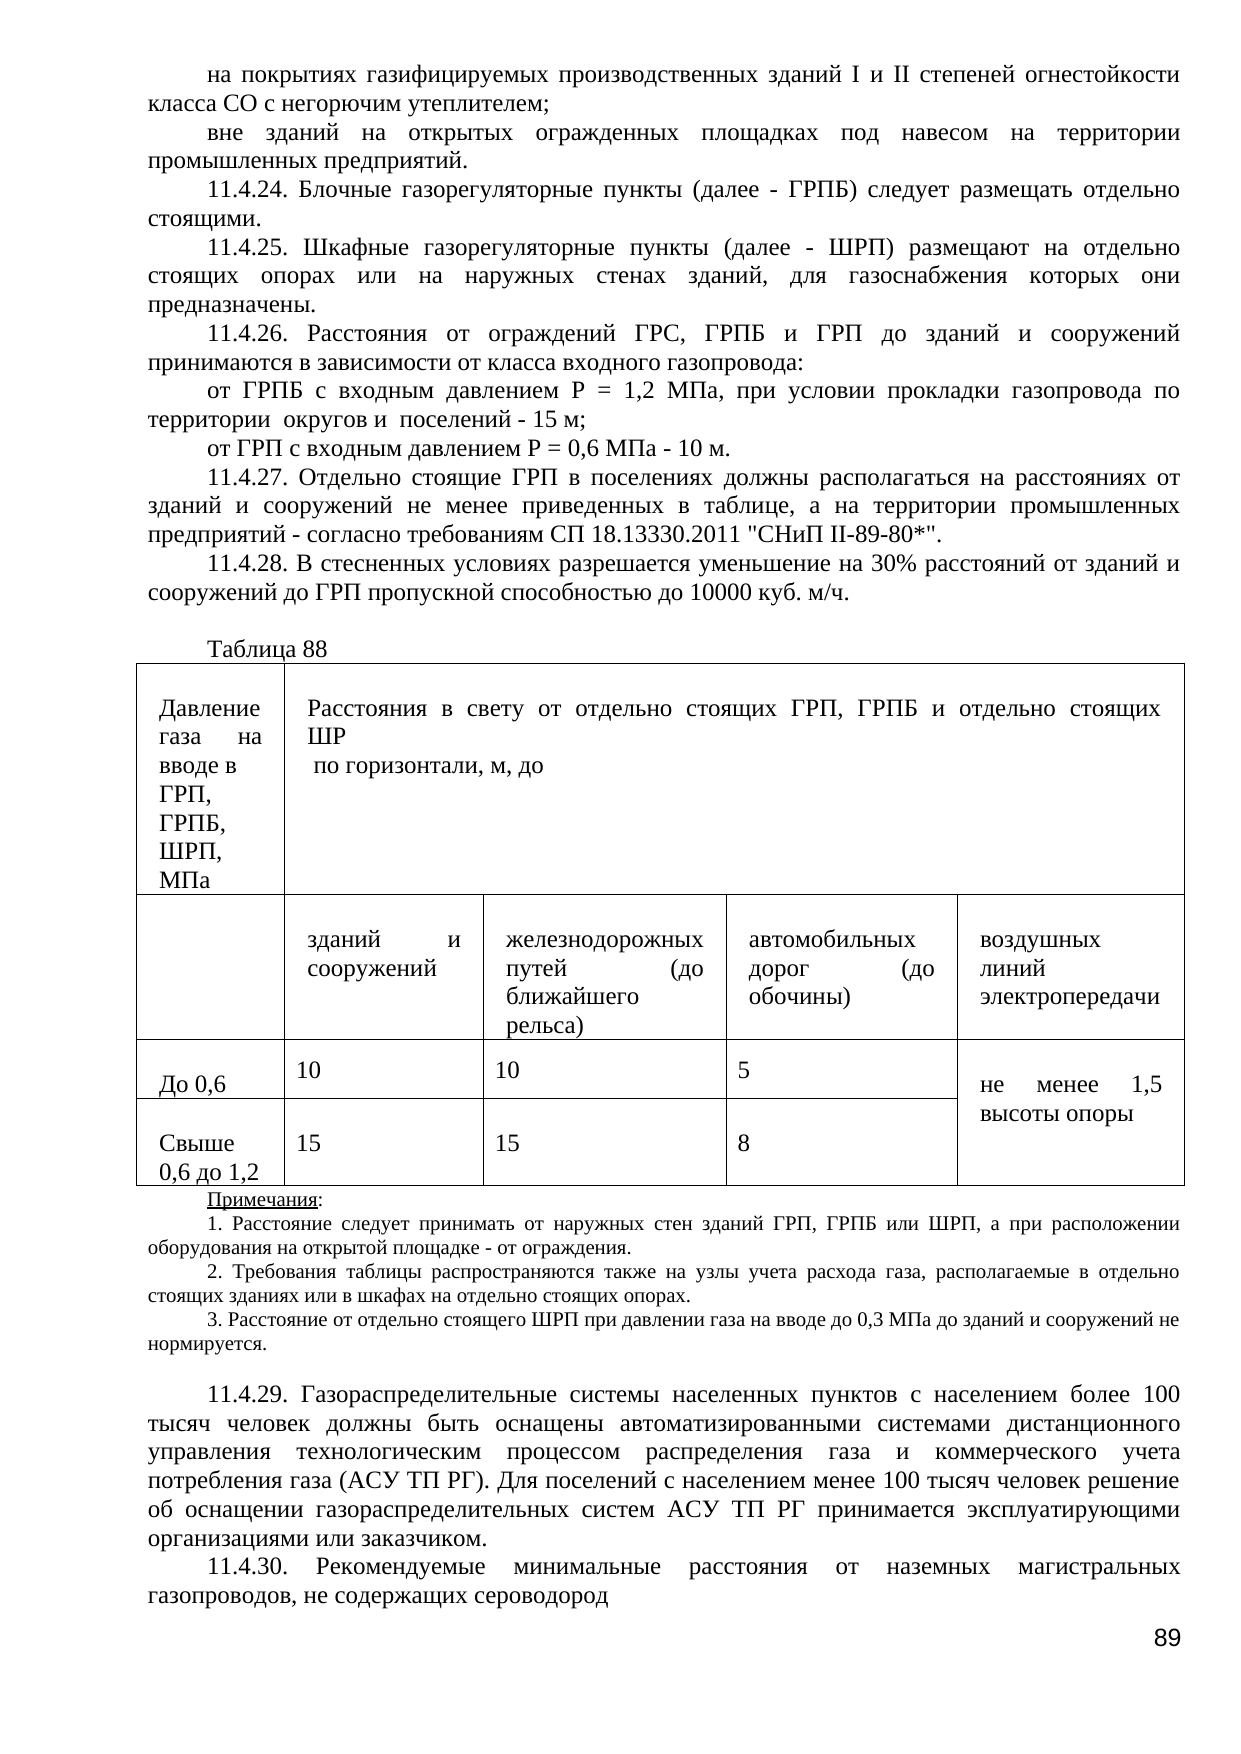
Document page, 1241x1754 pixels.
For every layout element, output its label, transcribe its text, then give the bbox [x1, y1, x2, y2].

text от ГРПБ с входным давлением Р = 1,2 МПа, при условии прокладки газопровода по территории округов и поселений - 15 м; [148, 375, 1181, 433]
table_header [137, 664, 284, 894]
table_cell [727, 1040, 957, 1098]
text от ГРП с входным давлением Р = 0,6 МПа - 10 м. [148, 433, 1181, 462]
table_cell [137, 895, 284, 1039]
text Таблица 88 [148, 634, 1181, 663]
text 11.4.27. Отдельно стоящие ГРП в поселениях должны располагаться на расстояниях от зданий и сооружений не менее приведенных в таблице, а на территории промышленных предприятий - согласно требованиям СП 18.13330.2011 "СНиП II-89-80*". [148, 462, 1181, 548]
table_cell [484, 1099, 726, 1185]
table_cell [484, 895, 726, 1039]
text 2. Требования таблицы распространяются также на узлы учета расхода газа, располагаемые в отдельно стоящих зданиях или в шкафах на отдельно стоящих опорах. [148, 1259, 1181, 1307]
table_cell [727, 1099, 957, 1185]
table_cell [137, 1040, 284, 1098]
text 3. Расстояние от отдельно стоящего ШРП при давлении газа на вводе до 0,3 МПа до зданий и сооружений не нормируется. [148, 1307, 1181, 1355]
text Примечания: [148, 1186, 1181, 1211]
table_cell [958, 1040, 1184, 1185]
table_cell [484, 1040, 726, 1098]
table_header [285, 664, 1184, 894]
text 11.4.26. Расстояния от ограждений ГРС, ГРПБ и ГРП до зданий и сооружений принимаются в зависимости от класса входного газопровода: [148, 318, 1181, 375]
text вне зданий на открытых огражденных площадках под навесом на территории промышленных предприятий. [148, 117, 1181, 174]
text 11.4.29. Газораспределительные системы населенных пунктов с населением более 100 тысяч человек должны быть оснащены автоматизированными системами дистанционного управления технологическим процессом распределения газа и коммерческого учета потребления газа (АСУ ТП РГ). Для поселений с населением менее 100 тысяч человек решение об оснащении газораспределительных систем АСУ ТП РГ принимается эксплуатирующими организациями или заказчиком. [148, 1379, 1181, 1551]
text 11.4.25. Шкафные газорегуляторные пункты (далее - ШРП) размещают на отдельно стоящих опорах или на наружных стенах зданий, для газоснабжения которых они предназначены. [148, 232, 1181, 318]
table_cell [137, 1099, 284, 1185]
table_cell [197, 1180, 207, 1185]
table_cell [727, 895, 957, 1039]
text на покрытиях газифицируемых производственных зданий I и II степеней огнестойкости класса СО с негорючим утеплителем; [148, 59, 1181, 117]
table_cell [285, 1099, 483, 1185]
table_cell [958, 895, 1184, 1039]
list 11.4.30. Рекомендуемые минимальные расстояния от наземных магистральных газопроводов, не содержащих сероводород [148, 1551, 1181, 1609]
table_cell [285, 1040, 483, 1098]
text 11.4.28. В стесненных условиях разрешается уменьшение на 30% расстояний от зданий и сооружений до ГРП пропускной способностью до 10000 куб. м/ч. [148, 548, 1181, 605]
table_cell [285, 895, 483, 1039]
text 11.4.24. Блочные газорегуляторные пункты (далее - ГРПБ) следует размещать отдельно стоящими. [148, 174, 1181, 232]
text 1. Расстояние следует принимать от наружных стен зданий ГРП, ГРПБ или ШРП, а при расположении оборудования на открытой площадке - от ограждения. [148, 1211, 1181, 1259]
